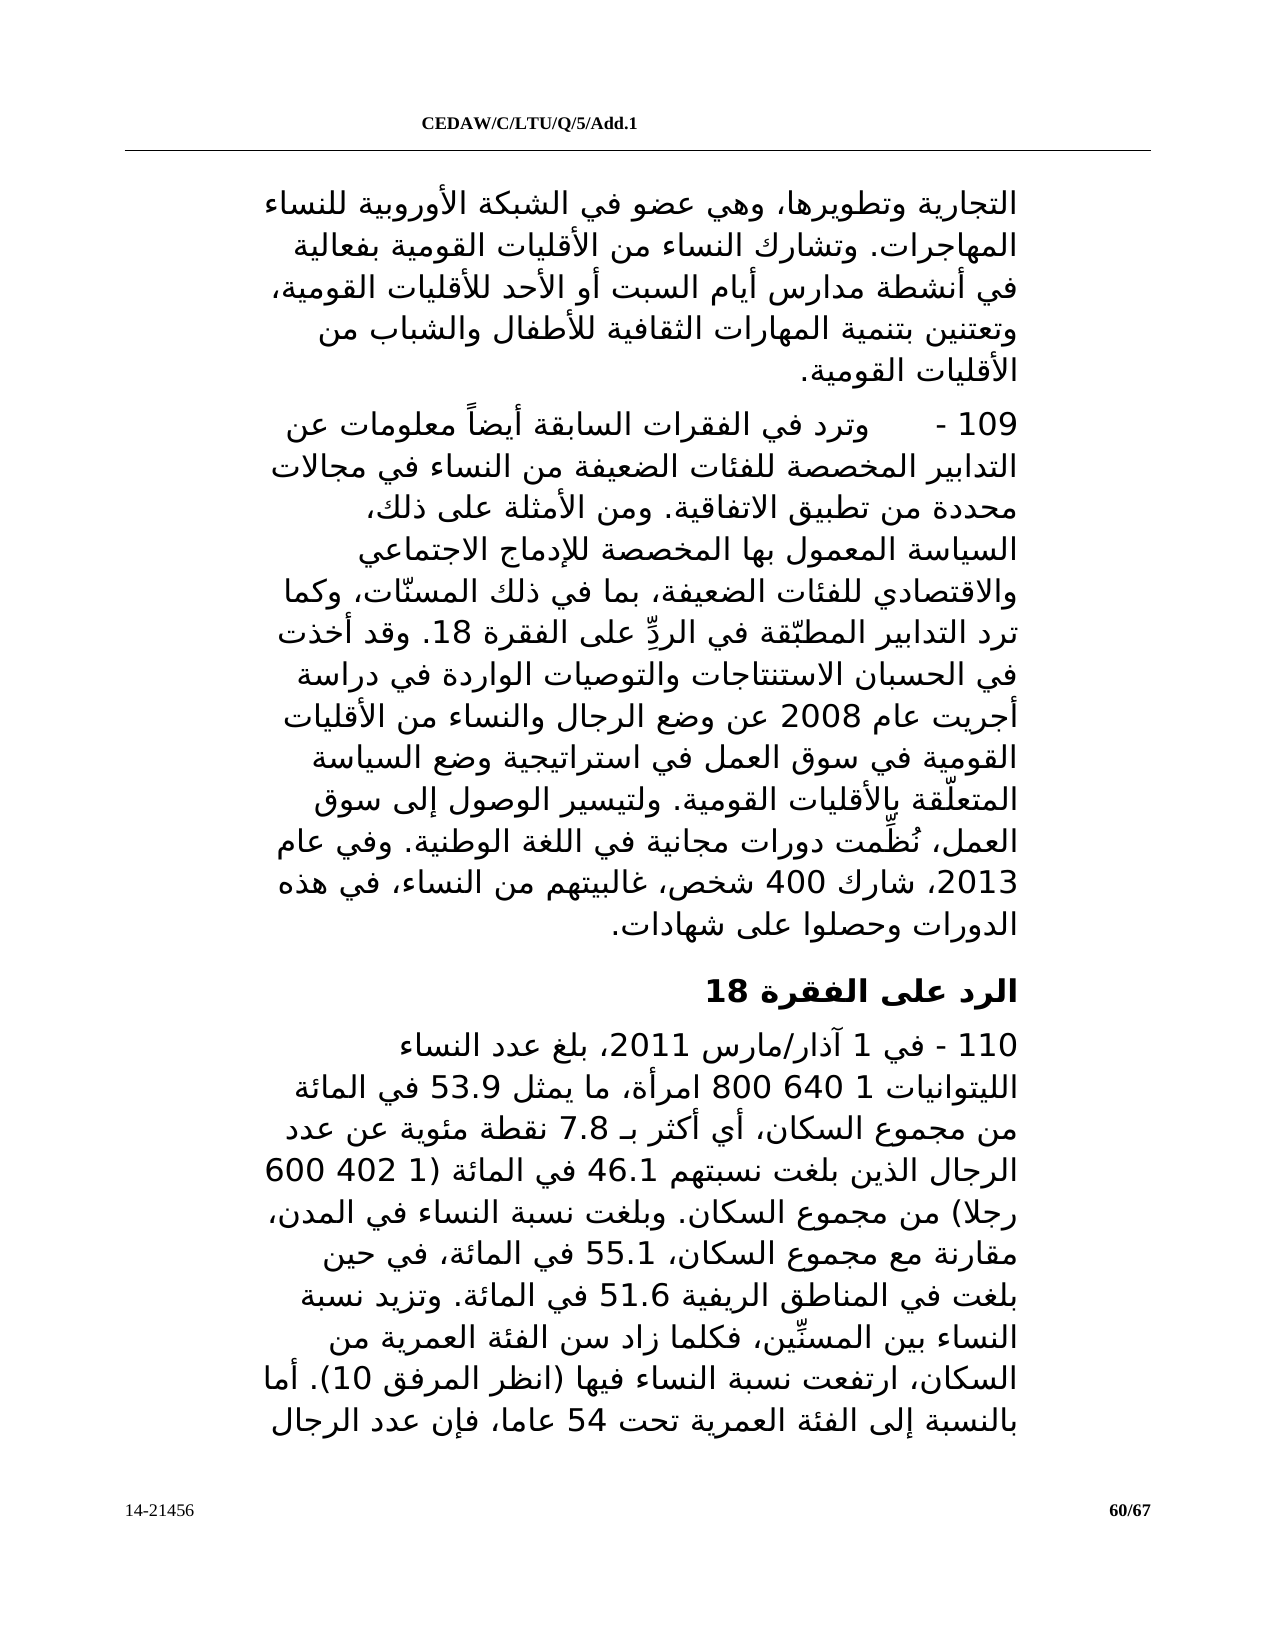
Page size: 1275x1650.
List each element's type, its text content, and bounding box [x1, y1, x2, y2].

text 109 - وترد في الفقرات السابقة أيضاً معلومات عن التدابير المخصصة للفئات الضعيفة من النساء في مجالات محددة من تطبيق الاتفاقية. ومن الأمثلة على ذلك، السياسة المعمول بها المخصصة للإدماج الاجتماعي والاقتصادي للفئات الضعيفة، بما في ذلك المسنّات، وكما ترد التدابير المطبّقة في الردِِّ على الفقرة 18. وقد أخذت في الحسبان الاستنتاجات والتوصيات الواردة في دراسة أجريت عام 2008 عن وضع الرجال والنساء من الأقليات القومية في سوق العمل في استراتيجية وضع السياسة المتعلّقة بالأقليات القومية. ولتيسير الوصول إلى سوق العمل، نُظِّمت دورات مجانية في اللغة الوطنية. وفي عام 2013، شارك 400 شخص، غالبيتهم من النساء، في هذه الدورات وحصلوا على شهادات. [256, 402, 1018, 944]
text الرد على الفقرة 18 [256, 969, 1018, 1011]
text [256, 181, 1018, 390]
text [256, 1023, 1018, 1440]
